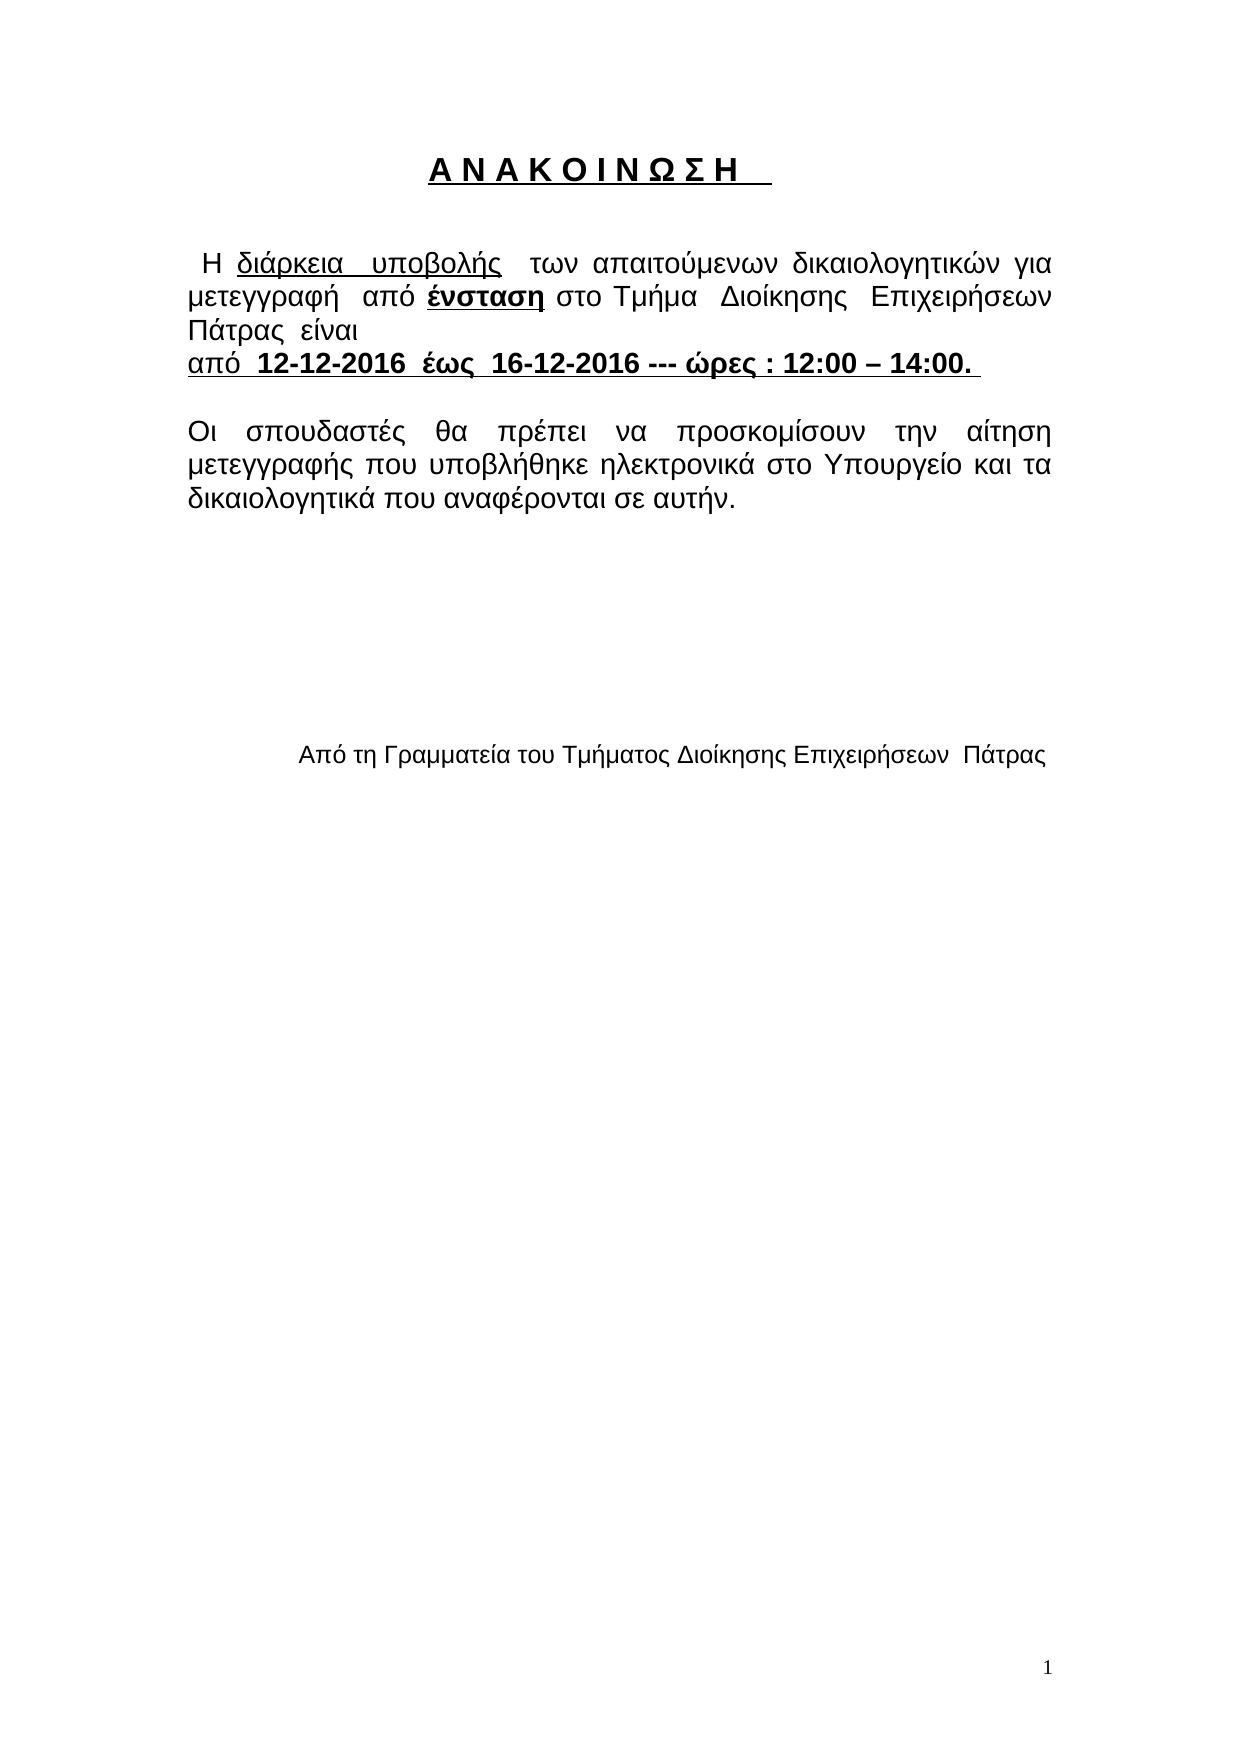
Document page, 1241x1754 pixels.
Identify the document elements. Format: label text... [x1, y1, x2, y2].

text Από τη Γραμματεία του Τμήματος Διοίκησης Επιχειρήσεων Πάτρας [187, 739, 1053, 768]
text Η διάρκεια υποβολής των απαιτούμενων δικαιολογητικών για μετεγγραφή από ένσταση στο Τμήμα Διοίκησης Επιχειρήσεων Πάτρας είναι [187, 246, 1053, 347]
text Οι σπουδαστές θα πρέπει να προσκομίσουν την αίτηση μετεγγραφής που υποβλήθηκε ηλεκτρονικά στο Υπουργείο και τα δικαιολογητικά που αναφέρονται σε αυτήν. [187, 414, 1053, 514]
text από 12-12-2016 έως 16-12-2016 --- ώρες : 12:00 – 14:00. [187, 347, 1053, 380]
text A N A K Ο Ι Ν Ω Σ Η [187, 150, 1053, 188]
